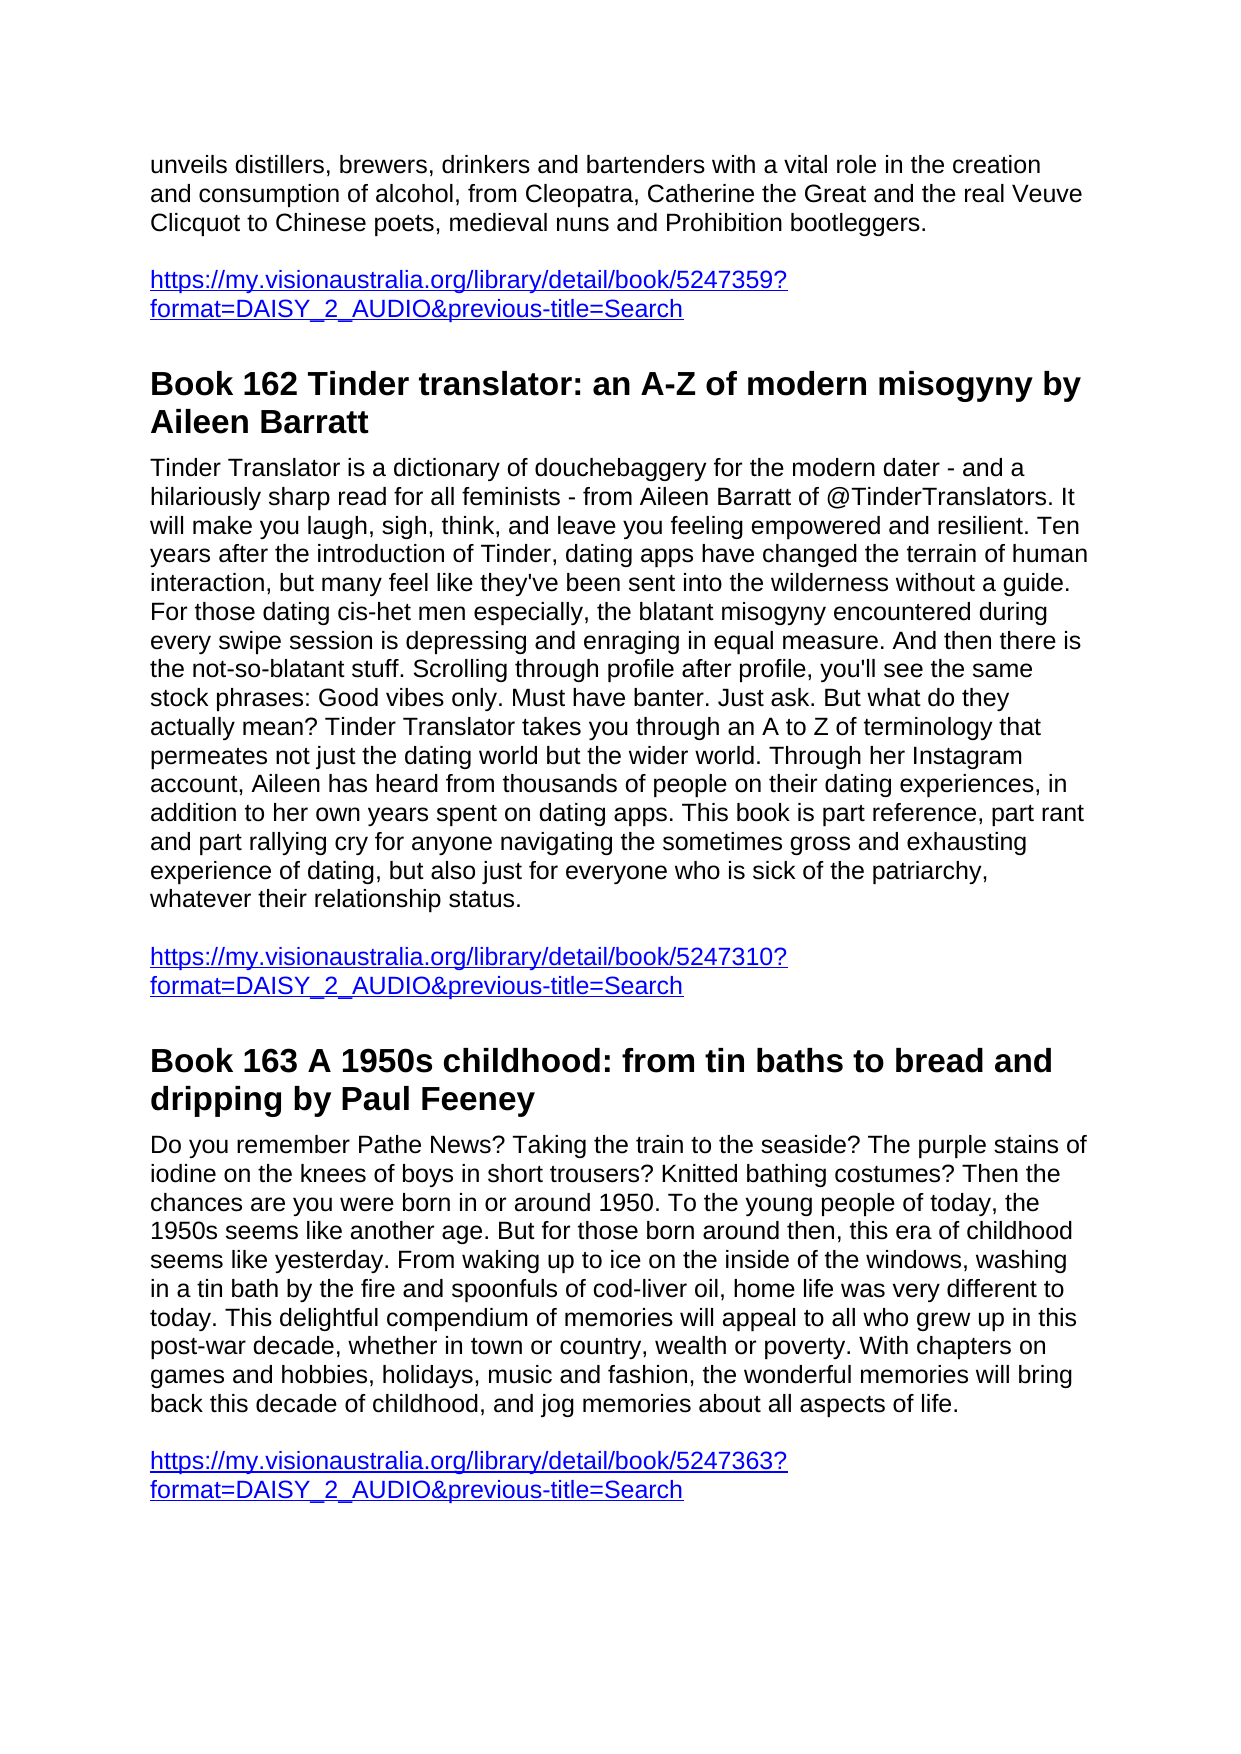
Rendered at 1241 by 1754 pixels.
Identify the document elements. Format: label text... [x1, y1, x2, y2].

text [150, 150, 1090, 236]
text https://my.visionaustralia.org/library/detail/book/5247310?format=DAISY_2_AUDIO&previous-title=Search [150, 942, 1090, 999]
text Do you remember Pathe News? Taking the train to the seaside? The purple stains of iodine on the knees of boys in short trousers? Knitted bathing costumes? Then the chances are you were born in or around 1950. To the young people of today, the 1950s seems like another age. But for those born around then, this era of childhood seems like yesterday. From waking up to ice on the inside of the windows, washing in a tin bath by the fire and spoonfuls of cod-liver oil, home life was very different to today. This delightful compendium of memories will appeal to all who grew up in this post-war decade, whether in town or country, wealth or poverty. With chapters on games and hobbies, holidays, music and fashion, the wonderful memories will bring back this decade of childhood, and jog memories about all aspects of life. [150, 1130, 1090, 1417]
text https://my.visionaustralia.org/library/detail/book/5247359?format=DAISY_2_AUDIO&previous-title=Search [150, 265, 1090, 322]
text https://my.visionaustralia.org/library/detail/book/5247363?format=DAISY_2_AUDIO&previous-title=Search [150, 1446, 1090, 1504]
subtitle Book 163 A 1950s childhood: from tin baths to bread and dripping by Paul Feeney [150, 1041, 1090, 1117]
subtitle Book 162 Tinder translator: an A-Z of modern misogyny by Aileen Barratt [150, 364, 1090, 441]
text Tinder Translator is a dictionary of douchebaggery for the modern dater - and a hilariously sharp read for all feminists - from Aileen Barratt of @TinderTranslators. It will make you laugh, sigh, think, and leave you feeling empowered and resilient. Ten years after the introduction of Tinder, dating apps have changed the terrain of human interaction, but many feel like they've been sent into the wilderness without a guide. For those dating cis-het men especially, the blatant misogyny encountered during every swipe session is depressing and enraging in equal measure. And then there is the not-so-blatant stuff. Scrolling through profile after profile, you'll see the same stock phrases: Good vibes only. Must have banter. Just ask. But what do they actually mean? Tinder Translator takes you through an A to Z of terminology that permeates not just the dating world but the wider world. Through her Instagram account, Aileen has heard from thousands of people on their dating experiences, in addition to her own years spent on dating apps. This book is part reference, part rant and part rallying cry for anyone navigating the sometimes gross and exhausting experience of dating, but also just for everyone who is sick of the patriarchy, whatever their relationship status. [150, 453, 1090, 913]
